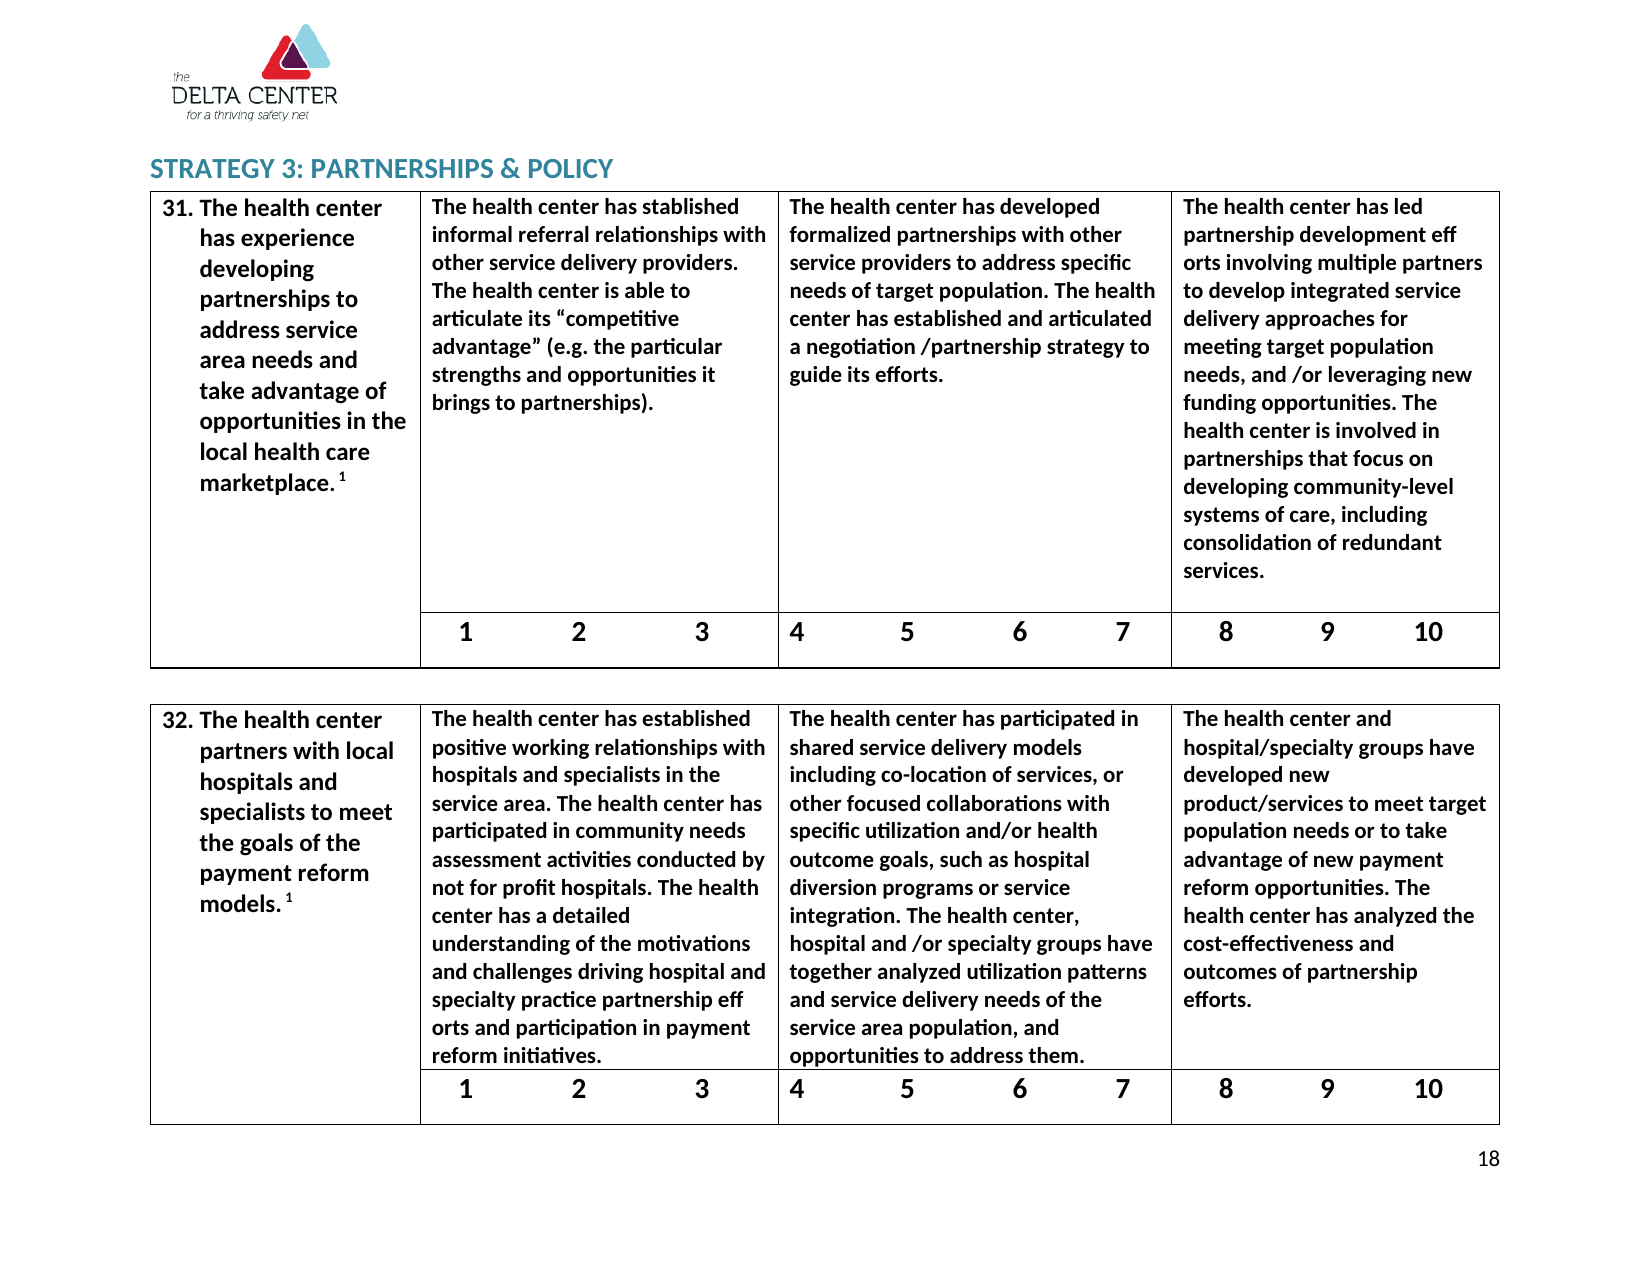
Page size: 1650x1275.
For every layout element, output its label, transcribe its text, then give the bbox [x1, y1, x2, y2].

table_cell 8 9 10 [1172, 613, 1499, 667]
table_header The health center has stablished informal referral relationships with other service delivery providers. The health center is able to articulate its “competitive advantage” (e.g. the particular strengths and opportunities it brings to partnerships). [421, 192, 778, 612]
table_header The health center has participated in shared service delivery models including co-location of services, or other focused collaborations with specific utilization and/or health outcome goals, such as hospital diversion programs or service integration. The health center, hospital and /or specialty groups have together analyzed utilization patterns and service delivery needs of the service area population, and opportunities to address them. [779, 705, 1171, 1069]
table_cell 4 5 6 7 [779, 613, 1171, 667]
table_header The health center has led partnership development eff orts involving multiple partners to develop integrated service delivery approaches for meeting target population needs, and /or leveraging new funding opportunities. The health center is involved in partnerships that focus on developing community-level systems of care, including consolidation of redundant services. [1172, 192, 1499, 612]
picture [165, 12, 346, 131]
text STRATEGY 3: PARTNERSHIPS & POLICY [150, 150, 1500, 186]
table_header The health center has established positive working relationships with hospitals and specialists in the service area. The health center has participated in community needs assessment activities conducted by not for profit hospitals. The health center has a detailed understanding of the motivations and challenges driving hospital and specialty practice partnership eff orts and participation in payment reform initiatives. [421, 705, 778, 1069]
table_header The health center partners with local hospitals and specialists to meet the goals of the payment reform models. 1 [151, 705, 420, 1124]
table_cell 1 2 3 [421, 613, 778, 667]
table_cell 1 2 3 [421, 1070, 778, 1124]
table_header The health center has experience developing partnerships to address service area needs and take advantage of opportunities in the local health care marketplace. 1 [151, 192, 420, 667]
table_header The health center has developed formalized partnerships with other service providers to address specific needs of target population. The health center has established and articulated a negotiation /partnership strategy to guide its efforts. [779, 192, 1171, 612]
table_cell 4 5 6 7 [779, 1070, 1171, 1124]
table_cell 8 9 10 [1172, 1070, 1499, 1124]
table_header The health center and hospital/specialty groups have developed new product/services to meet target population needs or to take advantage of new payment reform opportunities. The health center has analyzed the cost-effectiveness and outcomes of partnership efforts. [1172, 705, 1499, 1069]
